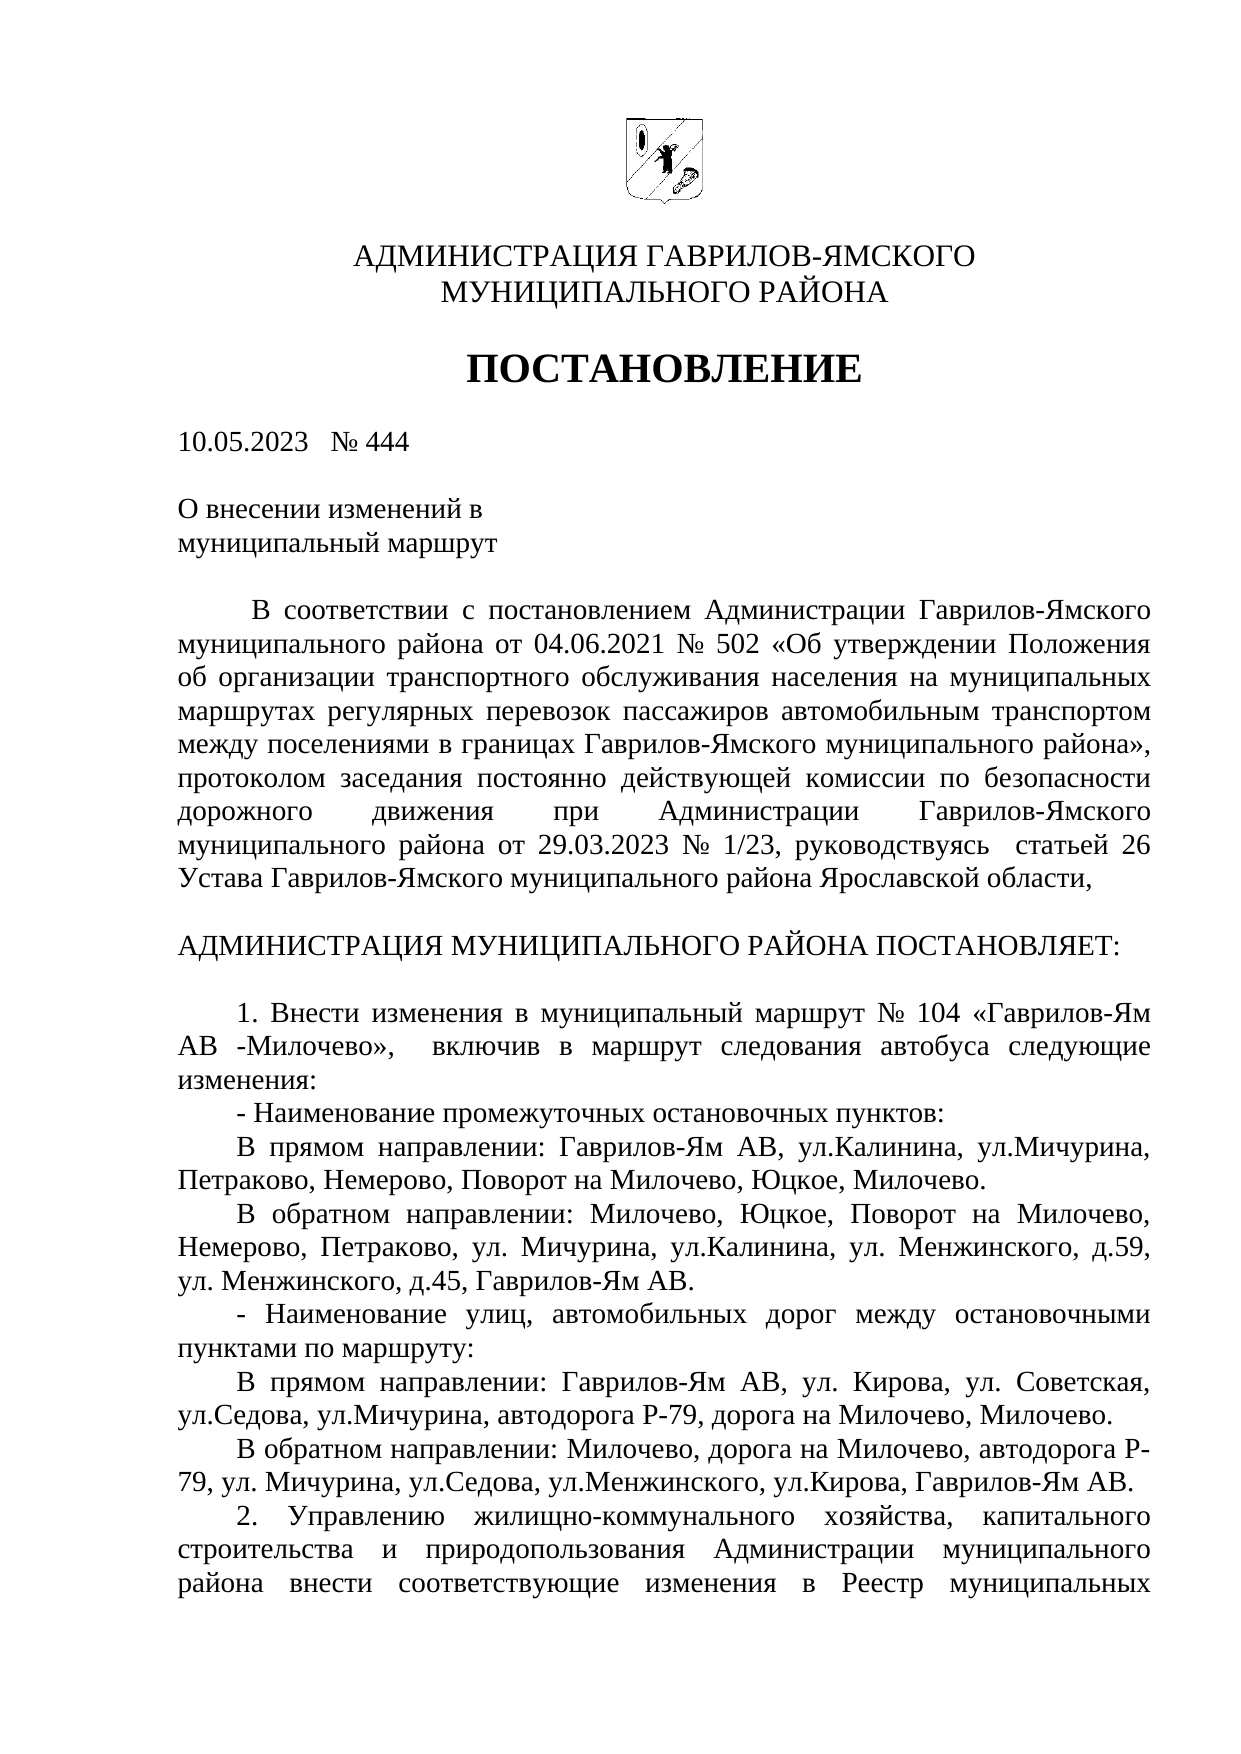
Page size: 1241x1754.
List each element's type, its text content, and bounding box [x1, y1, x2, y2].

text МУНИЦИПАЛЬНОГО РАЙОНА [177, 273, 1152, 309]
text АДМИНИСТРАЦИЯ МУНИЦИПАЛЬНОГО РАЙОНА ПОСТАНОВЛЯЕТ: [177, 928, 1152, 961]
text В прямом направлении: Гаврилов-Ям АВ, ул.Калинина, ул.Мичурина, Петраково, Немерово, Поворот на Милочево, Юцкое, Милочево. [177, 1129, 1152, 1196]
text 10.05.2023 № 444 [177, 424, 1152, 458]
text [177, 1498, 1152, 1598]
picture [626, 118, 703, 204]
list . Внести изменения в муниципальный маршрут № 104 «Гаврилов-Ям АВ -Милочево», включив в маршрут следования автобуса следующие изменения: [177, 995, 1152, 1095]
text ПОСТАНОВЛЕНИЕ [177, 343, 1152, 391]
text АДМИНИСТРАЦИЯ ГАВРИЛОВ-ЯМСКОГО [177, 238, 1152, 273]
text В обратном направлении: Милочево, Юцкое, Поворот на Милочево, Немерово, Петраково, ул. Мичурина, ул.Калинина, ул. Менжинского, д.59, ул. Менжинского, д.45, Гаврилов-Ям АВ. [177, 1196, 1152, 1297]
text - Наименование улиц, автомобильных дорог между остановочными пунктами по маршруту: [177, 1297, 1152, 1364]
text - Наименование промежуточных остановочных пунктов: [177, 1095, 1152, 1129]
text В обратном направлении: Милочево, дорога на Милочево, автодорога Р-79, ул. Мичурина, ул.Седова, ул.Менжинского, ул.Кирова, Гаврилов-Ям АВ. [177, 1431, 1152, 1498]
text О внесении изменений в [177, 492, 1152, 525]
text В соответствии с постановлением Администрации Гаврилов-Ямского муниципального района от 04.06.2021 № 502 «Об утверждении Положения об организации транспортного обслуживания населения на муниципальных маршрутах регулярных перевозок пассажиров автомобильным транспортом между поселениями в границах Гаврилов-Ямского муниципального района», протоколом заседания постоянно действующей комиссии по безопасности дорожного движения при Администрации Гаврилов-Ямского муниципального района от 29.03.2023 № 1/23, руководствуясь статьей 26 Устава Гаврилов-Ямского муниципального района Ярославской области, [177, 592, 1152, 894]
text В прямом направлении: Гаврилов-Ям АВ, ул. Кирова, ул. Советская, ул.Седова, ул.Мичурина, автодорога Р-79, дорога на Милочево, Милочево. [177, 1364, 1152, 1431]
text муниципальный маршрут [177, 525, 1152, 559]
